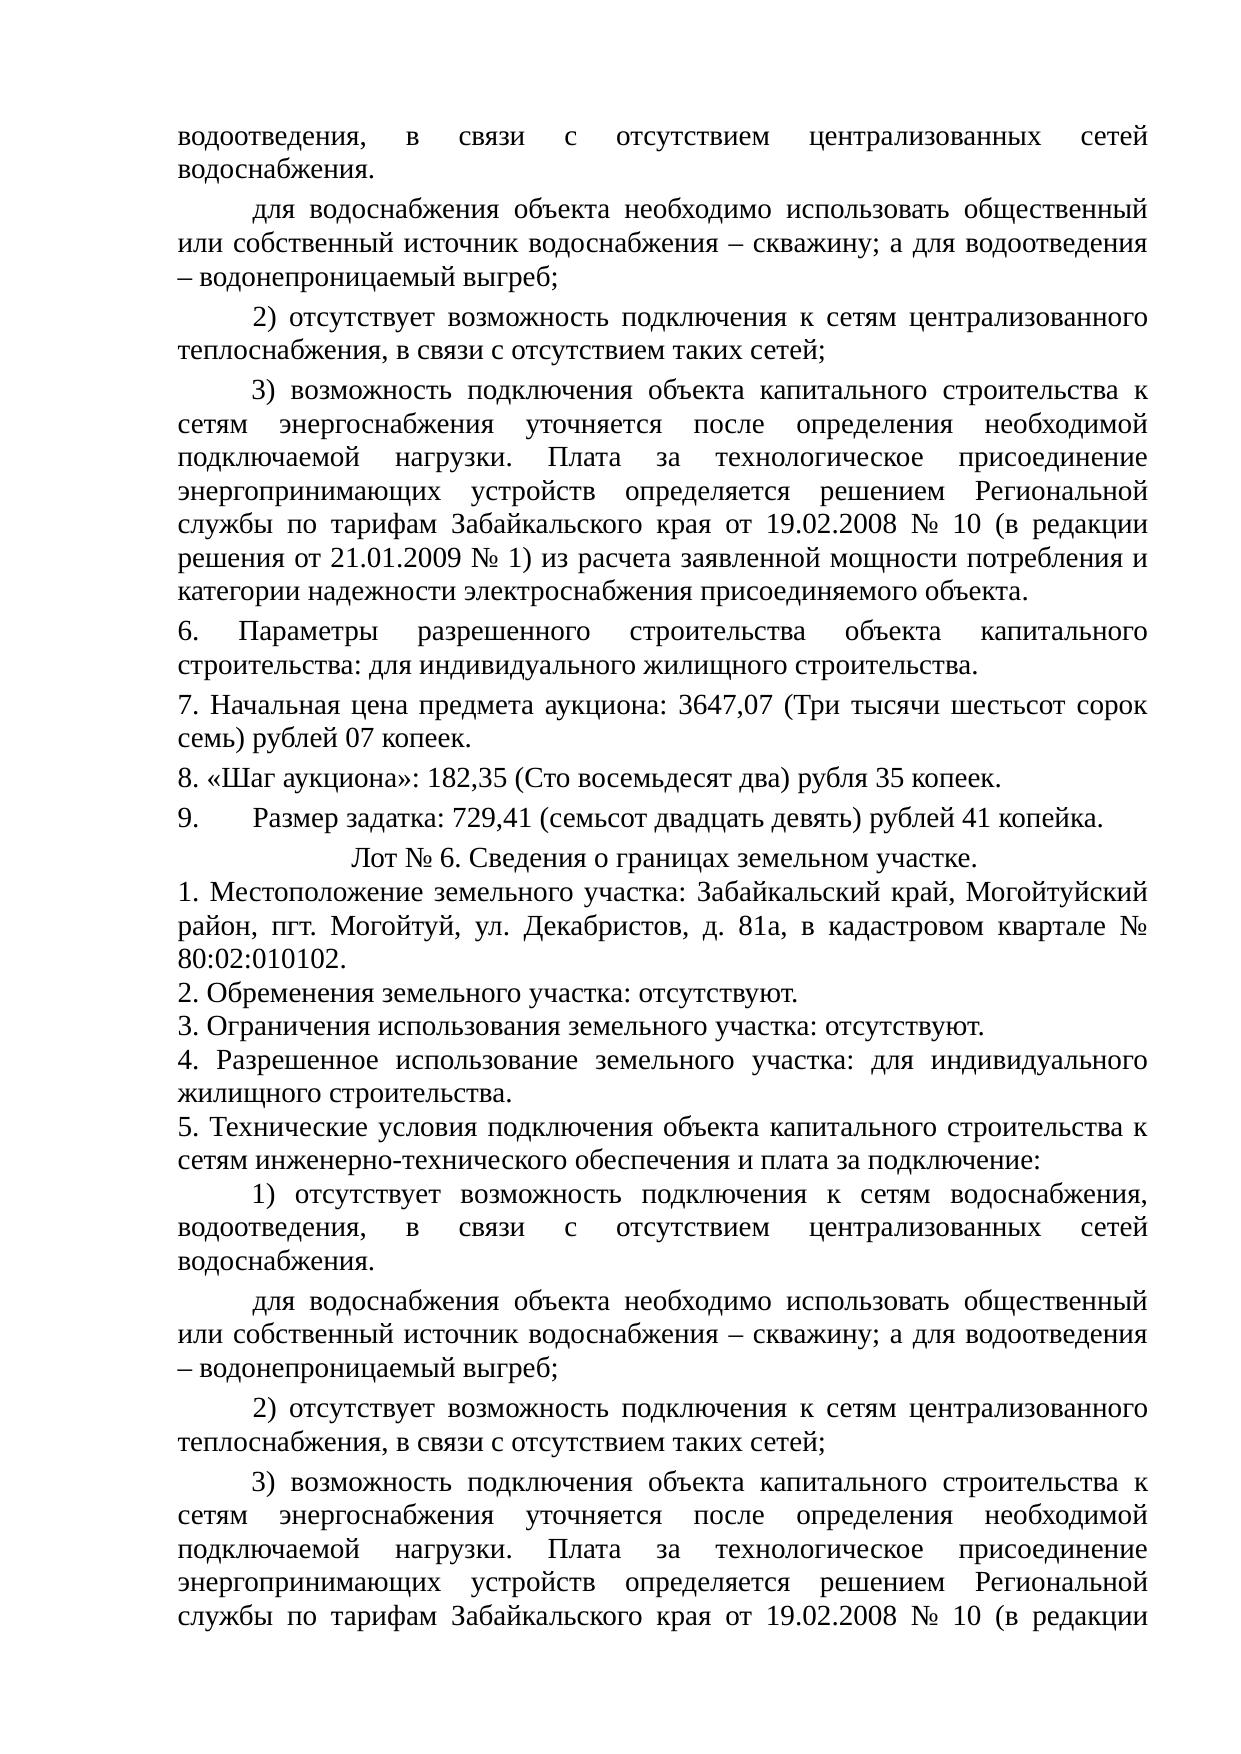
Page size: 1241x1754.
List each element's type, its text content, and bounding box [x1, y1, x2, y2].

text 2) отсутствует возможность подключения к сетям централизованного теплоснабжения, в связи с отсутствием таких сетей; [177, 1390, 1149, 1457]
text 6. Параметры разрешенного строительства объекта капитального строительства: для индивидуального жилищного строительства. [177, 613, 1149, 681]
text 2) отсутствует возможность подключения к сетям централизованного теплоснабжения, в связи с отсутствием таких сетей; [177, 299, 1149, 366]
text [177, 118, 1149, 185]
text для водоснабжения объекта необходимо использовать общественный или собственный источник водоснабжения – скважину; а для водоотведения – водонепроницаемый выгреб; [177, 192, 1149, 292]
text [177, 1464, 1149, 1631]
text 1) отсутствует возможность подключения к сетям водоснабжения, водоотведения, в связи с отсутствием централизованных сетей водоснабжения. [177, 1176, 1149, 1277]
text Лот № 6. Сведения о границах земельном участке. [177, 841, 1152, 874]
text 8. «Шаг аукциона»: 182,35 (Сто восемьдесят два) рубля 35 копеек. [177, 761, 1149, 794]
text 3. Ограничения использования земельного участка: отсутствуют. [177, 1008, 1149, 1042]
text 2. Обременения земельного участка: отсутствуют. [177, 975, 1149, 1008]
text 4. Разрешенное использование земельного участка: для индивидуального жилищного строительства. [177, 1042, 1149, 1109]
text для водоснабжения объекта необходимо использовать общественный или собственный источник водоснабжения – скважину; а для водоотведения – водонепроницаемый выгреб; [177, 1283, 1149, 1384]
list Размер задатка: 729,41 (семьсот двадцать девять) рублей 41 копейка. [177, 801, 1149, 834]
text 1. Местоположение земельного участка: Забайкальский край, Могойтуйский район, пгт. Могойтуй, ул. Декабристов, д. 81а, в кадастровом квартале № 80:02:010102. [177, 874, 1149, 975]
text 7. Начальная цена предмета аукциона: 3647,07 (Три тысячи шестьсот сорок семь) рублей 07 копеек. [177, 687, 1149, 754]
text 5. Технические условия подключения объекта капитального строительства к сетям инженерно-технического обеспечения и плата за подключение: [177, 1109, 1149, 1176]
